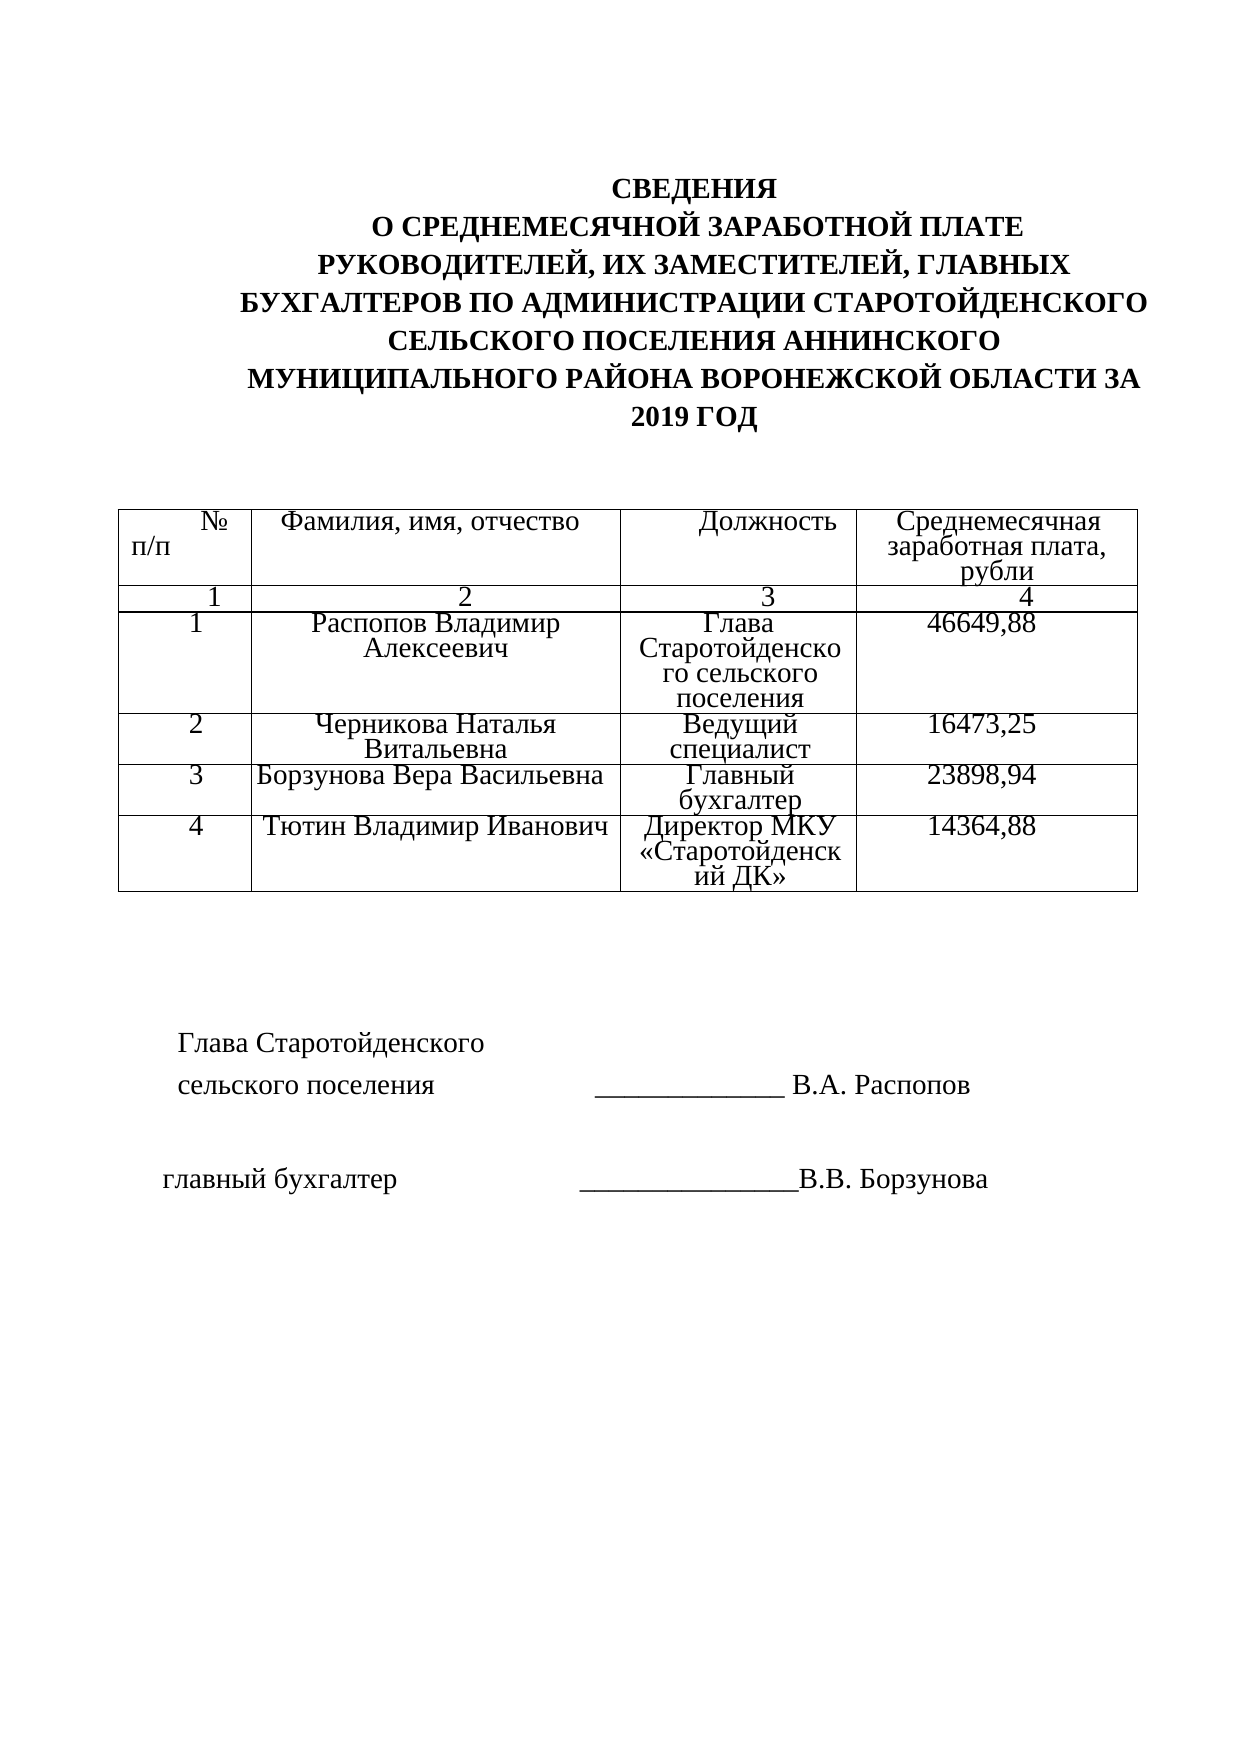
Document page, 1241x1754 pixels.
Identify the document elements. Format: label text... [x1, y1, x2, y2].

table_header Должность [621, 510, 856, 585]
table_cell 14364,88 [857, 816, 1137, 891]
table_cell 46649,88 [857, 613, 1137, 712]
table_cell Тютин Владимир Иванович [252, 816, 620, 891]
table_cell 1 [119, 586, 251, 611]
table_header Фамилия, имя, отчество [252, 510, 620, 585]
text сельского поселения _____________ В.А. Распопов [177, 1067, 1152, 1101]
text СВЕДЕНИЯ [236, 168, 1152, 206]
table_cell 4 [857, 586, 1137, 611]
table_cell Директор МКУ «Старотойденский ДК» [621, 816, 856, 891]
table_header Среднемесячная заработная плата, рубли [857, 510, 1137, 585]
table_cell Ведущий специалист [621, 714, 856, 763]
table_cell Борзунова Вера Васильевна [252, 765, 620, 814]
text О СРЕДНЕМЕСЯЧНОЙ ЗАРАБОТНОЙ ПЛАТЕ РУКОВОДИТЕЛЕЙ, ИХ ЗАМЕСТИТЕЛЕЙ, ГЛАВНЫХ БУХГАЛТЕРОВ ПО АДМИНИСТРАЦИИ СТАРОТОЙДЕНСКОГО СЕЛЬСКОГО ПОСЕЛЕНИЯ АННИНСКОГО МУНИЦИПАЛЬНОГО РАЙОНА ВОРОНЕЖСКОЙ ОБЛАСТИ ЗА 2019 ГОД [236, 206, 1152, 434]
table_cell 3 [119, 765, 251, 814]
table_cell 2 [119, 714, 251, 763]
table_cell Распопов Владимир Алексеевич [252, 613, 620, 712]
table_cell Глава Старотойденского сельского поселения [621, 613, 856, 712]
table_cell Главный бухгалтер [621, 765, 856, 814]
table_cell Черникова Наталья Витальевна [252, 714, 620, 763]
table_cell 23898,94 [857, 765, 1137, 814]
table_cell 1 [119, 613, 251, 712]
table_cell 3 [621, 586, 856, 611]
table_cell 4 [119, 816, 251, 891]
text главный бухгалтер _______________В.В. Борзунова [162, 1161, 1152, 1194]
text Глава Старотойденского [177, 1025, 1152, 1059]
table_cell 2 [252, 586, 620, 611]
table_cell 16473,25 [857, 714, 1137, 763]
table_header № п/п [119, 510, 251, 585]
